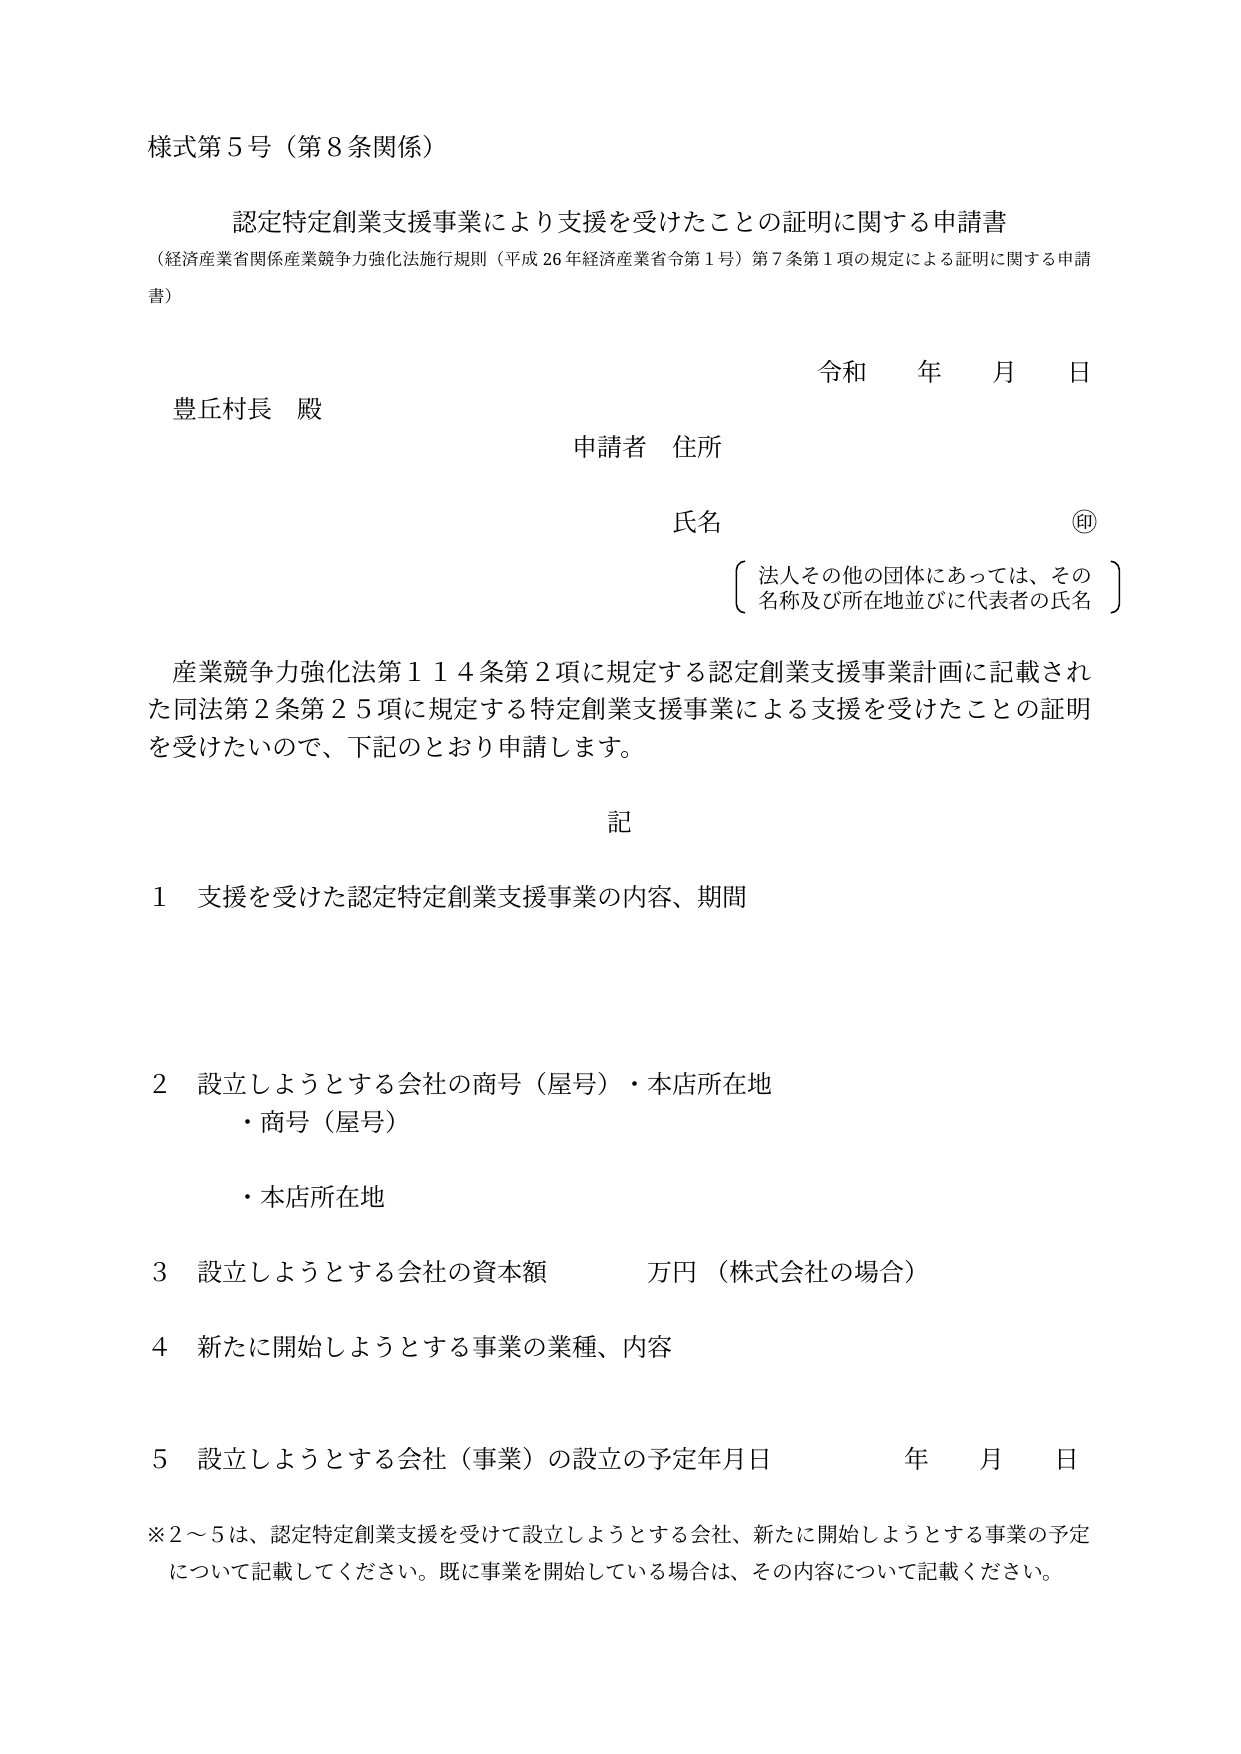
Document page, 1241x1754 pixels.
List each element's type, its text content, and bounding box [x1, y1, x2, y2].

text 認定特定創業支援事業により支援を受けたことの証明に関する申請書 [148, 202, 1092, 239]
text 豊丘村長 殿 [148, 389, 1092, 427]
text 氏名 ㊞ [148, 502, 1107, 539]
text ・本店所在地 [148, 1177, 1092, 1214]
text ５ 設立しようとする会社（事業）の設立の予定年月日 年 月 日 [148, 1439, 1092, 1477]
subtitle 記 [148, 802, 1092, 839]
text 申請者 住所 [148, 427, 1092, 464]
text ※２～５は、認定特定創業支援を受けて設立しようとする会社、新たに開始しようとする事業の予定について記載してください。既に事業を開始している場合は、その内容について記載ください。 [148, 1514, 1092, 1589]
text 産業競争力強化法第１１４条第２項に規定する認定創業支援事業計画に記載された同法第２条第２５項に規定する特定創業支援事業による支援を受けたことの証明を受けたいので、下記のとおり申請します。 [148, 652, 1092, 764]
text ２ 設立しようとする会社の商号（屋号）・本店所在地 [148, 1064, 1092, 1102]
text ３ 設立しようとする会社の資本額 万円 （株式会社の場合） [148, 1252, 1092, 1289]
text 令和 年 月 日 [148, 352, 1092, 389]
text １ 支援を受けた認定特定創業支援事業の内容、期間 [148, 877, 1092, 914]
text （経済産業省関係産業競争力強化法施行規則（平成26年経済産業省令第１号）第７条第１項の規定による証明に関する申請書） [148, 239, 1092, 314]
text 様式第５号（第８条関係） [148, 127, 1092, 164]
text ４ 新たに開始しようとする事業の業種、内容 [148, 1327, 1092, 1364]
text ・商号（屋号） [148, 1102, 1092, 1139]
